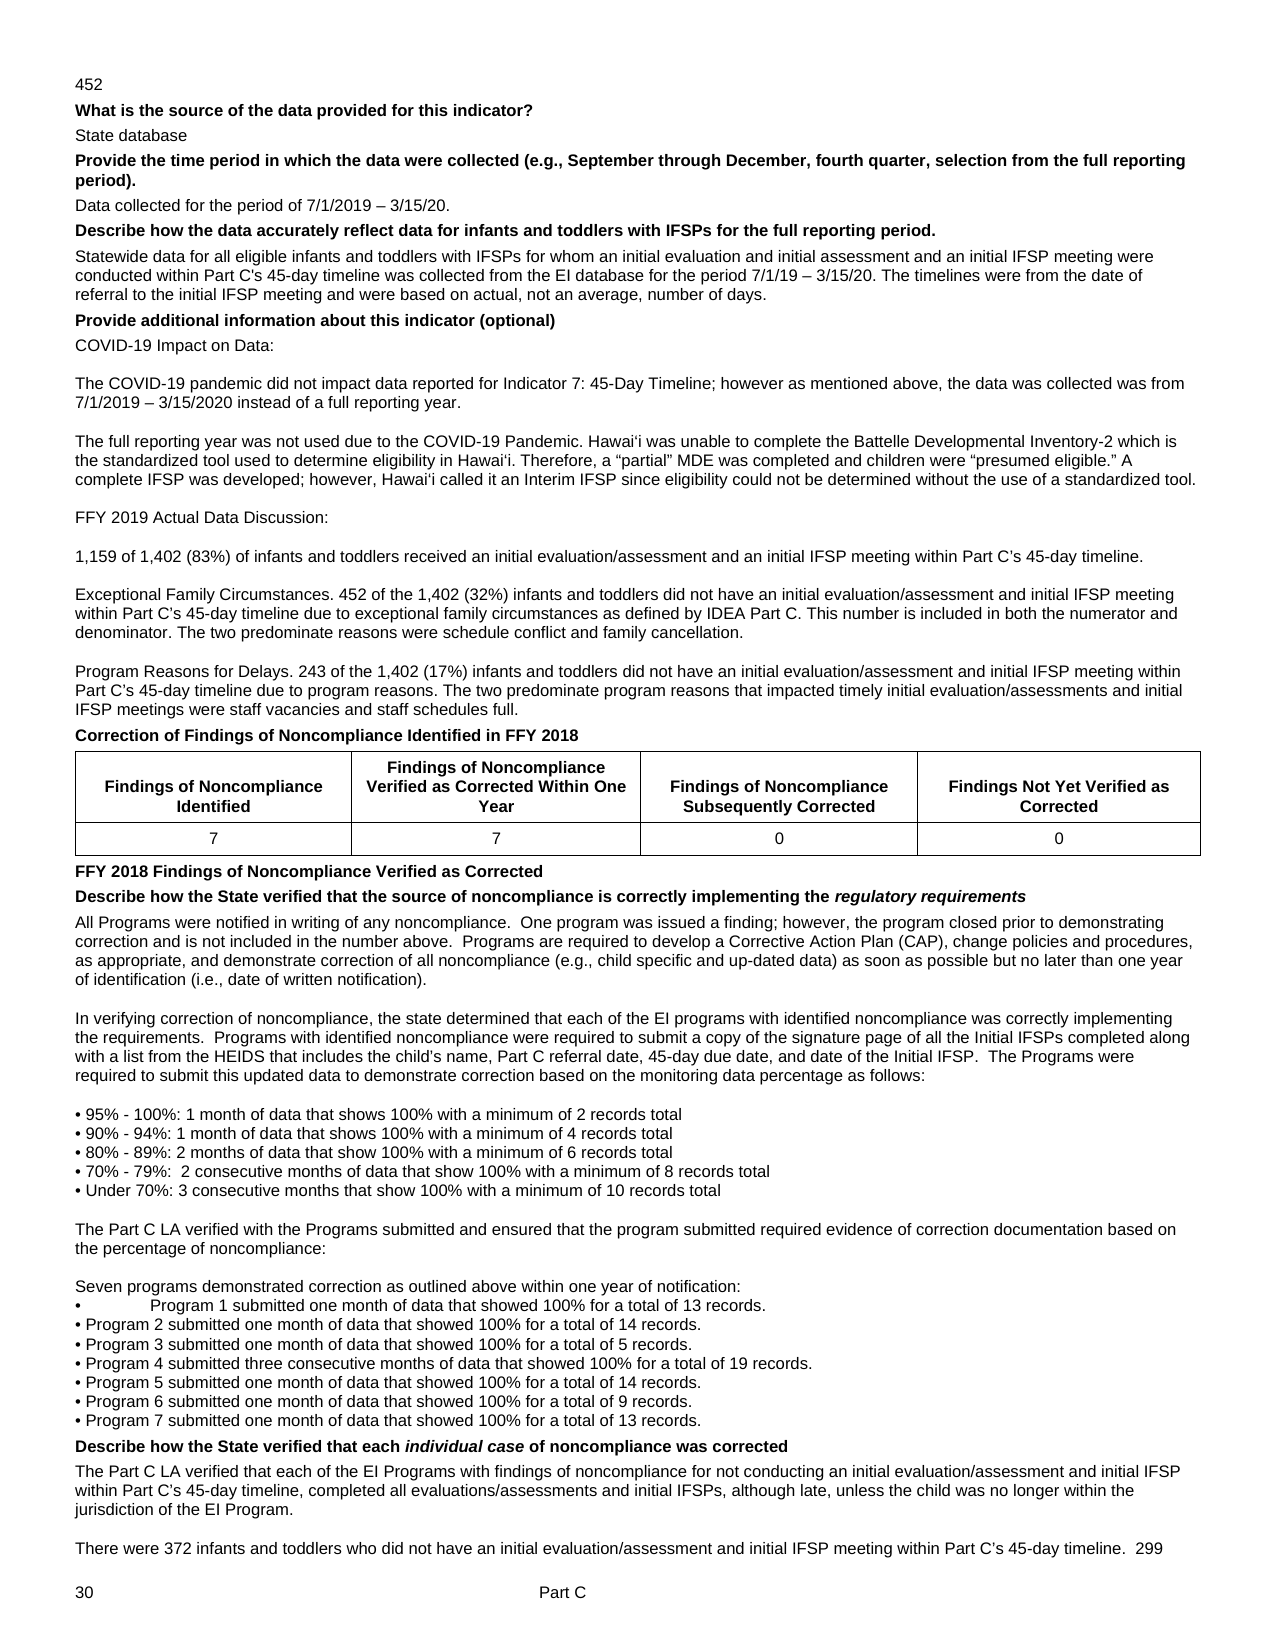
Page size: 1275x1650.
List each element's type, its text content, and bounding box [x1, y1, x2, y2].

text State database [75, 126, 1200, 145]
table_cell 7 [352, 823, 640, 854]
text Provide additional information about this indicator (optional) [75, 310, 1200, 329]
text COVID-19 Impact on Data: The COVID-19 pandemic did not impact data reported for Indicator 7: 45-Day Timeline; however as mentioned above, the data was collected was from 7/1/2019 – 3/15/2020 instead of a full reporting year. The full reporting year was not used due to the COVID-19 Pandemic. Hawai‘i was unable to complete the Battelle Developmental Inventory-2 which is the standardized tool used to determine eligibility in Hawai‘i. Therefore, a “partial” MDE was completed and children were “presumed eligible.” A complete IFSP was developed; however, Hawai‘i called it an Interim IFSP since eligibility could not be determined without the use of a standardized tool. FFY 2019 Actual Data Discussion: 1,159 of 1,402 (83%) of infants and toddlers received an initial evaluation/assessment and an initial IFSP meeting within Part C’s 45-day timeline. Exceptional Family Circumstances. 452 of the 1,402 (32%) infants and toddlers did not have an initial evaluation/assessment and initial IFSP meeting within Part C’s 45-day timeline due to exceptional family circumstances as defined by IDEA Part C. This number is included in both the numerator and denominator. The two predominate reasons were schedule conflict and family cancellation. Program Reasons for Delays. 243 of the 1,402 (17%) infants and toddlers did not have an initial evaluation/assessment and initial IFSP meeting within Part C’s 45-day timeline due to program reasons. The two predominate program reasons that impacted timely initial evaluation/assessments and initial IFSP meetings were staff vacancies and staff schedules full. [75, 336, 1200, 719]
text Correction of Findings of Noncompliance Identified in FFY 2018 [75, 725, 1200, 744]
text Describe how the State verified that the source of noncompliance is correctly implementing the regulatory requirements [75, 887, 1200, 906]
table_header Findings of Noncompliance Subsequently Corrected [641, 752, 917, 822]
text FFY 2018 Findings of Noncompliance Verified as Corrected [75, 862, 1200, 881]
text Data collected for the period of 7/1/2019 – 3/15/20. [75, 196, 1200, 215]
table_header Findings Not Yet Verified as Corrected [918, 752, 1200, 822]
text All Programs were notified in writing of any noncompliance. One program was issued a finding; however, the program closed prior to demonstrating correction and is not included in the number above. Programs are required to develop a Corrective Action Plan (CAP), change policies and procedures, as appropriate, and demonstrate correction of all noncompliance (e.g., child specific and up-dated data) as soon as possible but no later than one year of identification (i.e., date of written notification). In verifying correction of noncompliance, the state determined that each of the EI programs with identified noncompliance was correctly implementing the requirements. Programs with identified noncompliance were required to submit a copy of the signature page of all the Initial IFSPs completed along with a list from the HEIDS that includes the child’s name, Part C referral date, 45-day due date, and date of the Initial IFSP. The Programs were required to submit this updated data to demonstrate correction based on the monitoring data percentage as follows: • 95% - 100%: 1 month of data that shows 100% with a minimum of 2 records total • 90% - 94%: 1 month of data that shows 100% with a minimum of 4 records total • 80% - 89%: 2 months of data that show 100% with a minimum of 6 records total • 70% - 79%: 2 consecutive months of data that show 100% with a minimum of 8 records total • Under 70%: 3 consecutive months that show 100% with a minimum of 10 records total The Part C LA verified with the Programs submitted and ensured that the program submitted required evidence of correction documentation based on the percentage of noncompliance: Seven programs demonstrated correction as outlined above within one year of notification: • Program 1 submitted one month of data that showed 100% for a total of 13 records. • Program 2 submitted one month of data that showed 100% for a total of 14 records. • Program 3 submitted one month of data that showed 100% for a total of 5 records. • Program 4 submitted three consecutive months of data that showed 100% for a total of 19 records. • Program 5 submitted one month of data that showed 100% for a total of 14 records. • Program 6 submitted one month of data that showed 100% for a total of 9 records. • Program 7 submitted one month of data that showed 100% for a total of 13 records. [75, 913, 1200, 1430]
text What is the source of the data provided for this indicator? [75, 100, 1200, 119]
text Describe how the data accurately reflect data for infants and toddlers with IFSPs for the full reporting period. [75, 221, 1200, 240]
table_cell 0 [918, 823, 1200, 854]
table_header Findings of Noncompliance Identified [76, 752, 351, 822]
table_cell 0 [641, 823, 917, 854]
table_header Findings of Noncompliance Verified as Corrected Within One Year [352, 752, 640, 822]
text Describe how the State verified that each individual case of noncompliance was corrected [75, 1436, 1200, 1456]
table_cell 7 [76, 823, 351, 854]
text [75, 1462, 1200, 1558]
text Provide the time period in which the data were collected (e.g., September through December, fourth quarter, selection from the full reporting period). [75, 151, 1200, 189]
text Statewide data for all eligible infants and toddlers with IFSPs for whom an initial evaluation and initial assessment and an initial IFSP meeting were conducted within Part C's 45-day timeline was collected from the EI database for the period 7/1/19 – 3/15/20. The timelines were from the date of referral to the initial IFSP meeting and were based on actual, not an average, number of days. [75, 247, 1200, 304]
text 452 [75, 75, 1200, 94]
